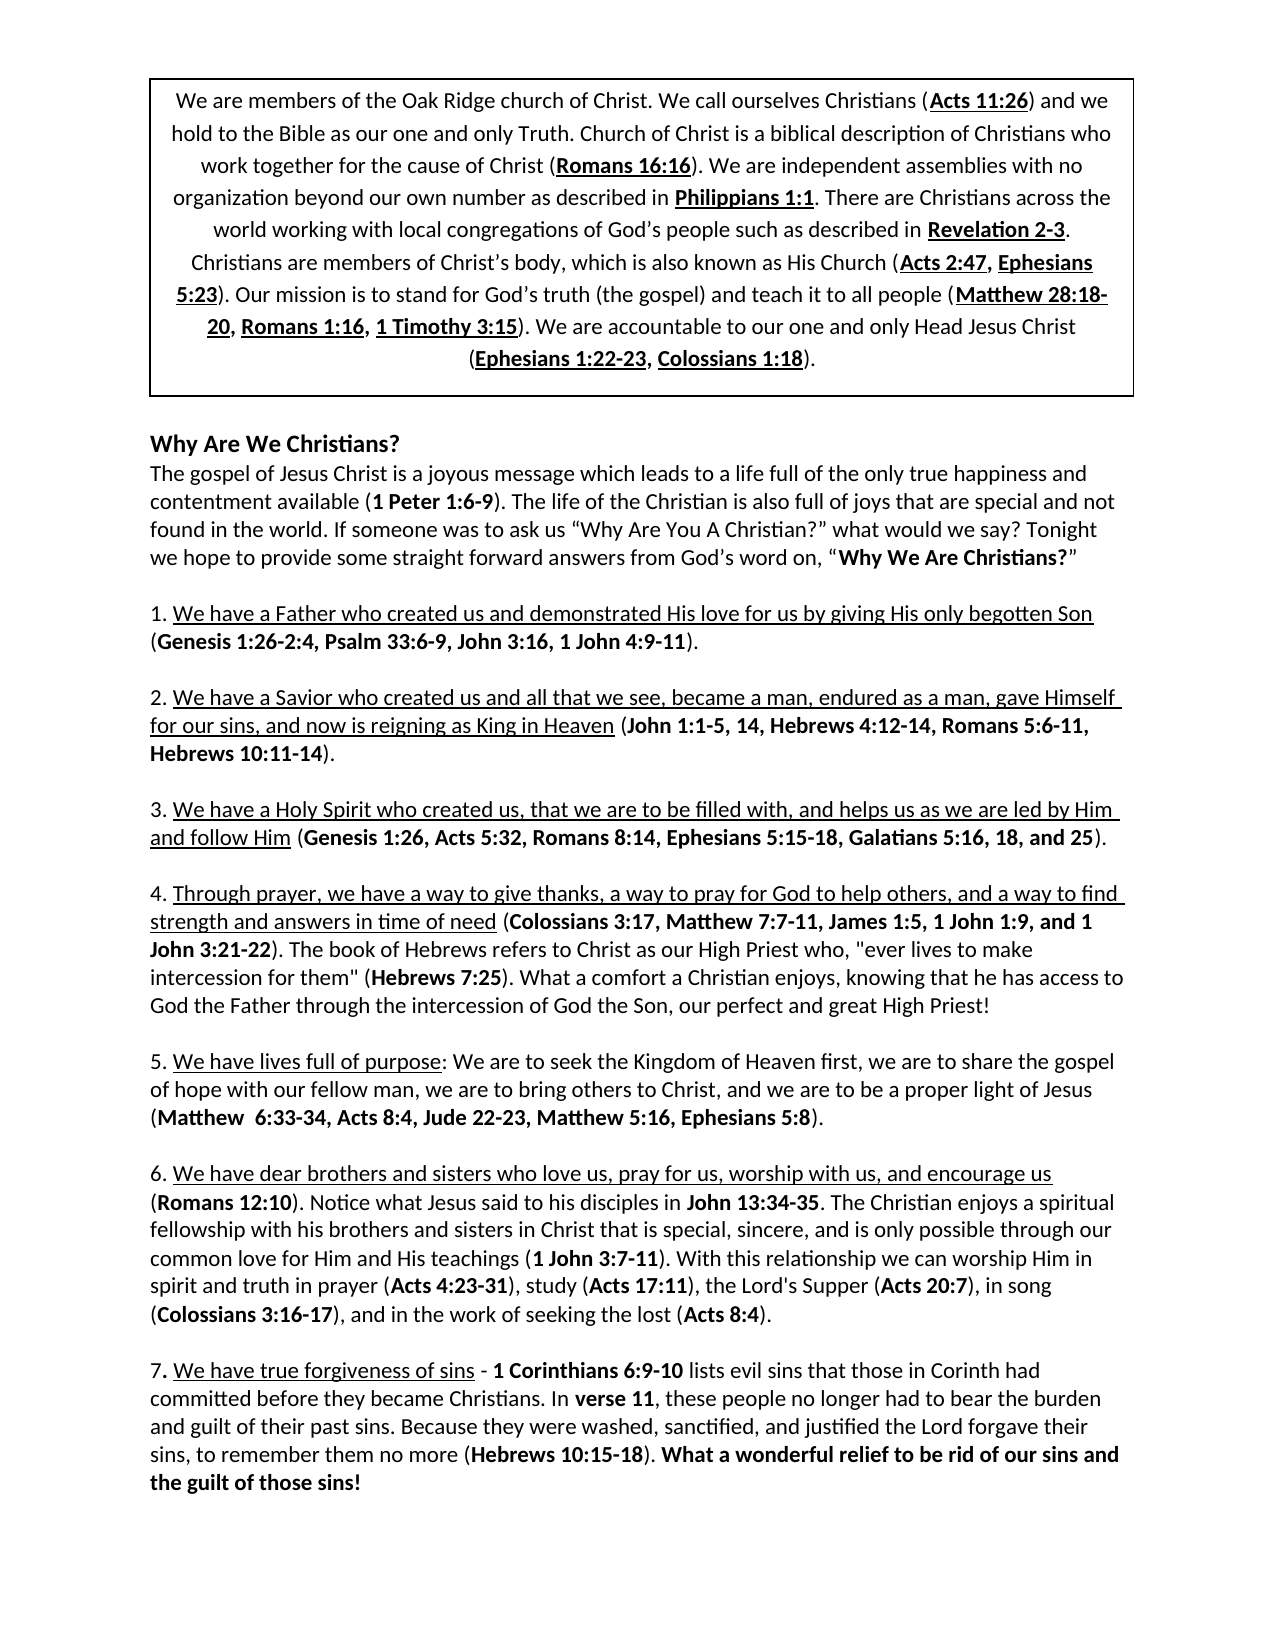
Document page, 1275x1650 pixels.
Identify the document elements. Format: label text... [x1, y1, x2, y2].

text 6. We have dear brothers and sisters who love us, pray for us, worship with us, and encourage us (Romans 12:10). Notice what Jesus said to his disciples in John 13:34-35. The Christian enjoys a spiritual fellowship with his brothers and sisters in Christ that is special, sincere, and is only possible through our common love for Him and His teachings (1 John 3:7-11). With this relationship we can worship Him in spirit and truth in prayer (Acts 4:23-31), study (Acts 17:11), the Lord's Supper (Acts 20:7), in song (Colossians 3:16-17), and in the work of seeking the lost (Acts 8:4). [150, 1159, 1125, 1328]
text 3. We have a Holy Spirit who created us, that we are to be filled with, and helps us as we are led by Him and follow Him (Genesis 1:26, Acts 5:32, Romans 8:14, Ephesians 5:15-18, Galatians 5:16, 18, and 25). [150, 795, 1125, 851]
text 2. We have a Savior who created us and all that we see, became a man, endured as a man, gave Himself for our sins, and now is reigning as King in Heaven (John 1:1-5, 14, Hebrews 4:12-14, Romans 5:6-11, Hebrews 10:11-14). [150, 683, 1125, 767]
text 4. Through prayer, we have a way to give thanks, a way to pray for God to help others, and a way to find strength and answers in time of need (Colossians 3:17, Matthew 7:7-11, James 1:5, 1 John 1:9, and 1 John 3:21-22). The book of Hebrews refers to Christ as our High Priest who, "ever lives to make intercession for them" (Hebrews 7:25). What a comfort a Christian enjoys, knowing that he has access to God the Father through the intercession of God the Son, our perfect and great High Priest! [150, 879, 1125, 1019]
text 1. We have a Father who created us and demonstrated His love for us by giving His only begotten Son (Genesis 1:26-2:4, Psalm 33:6-9, John 3:16, 1 John 4:9-11). [150, 599, 1125, 655]
text Why Are We Christians? [150, 428, 1125, 459]
text 5. We have lives full of purpose: We are to seek the Kingdom of Heaven first, we are to share the gospel of hope with our fellow man, we are to bring others to Christ, and we are to be a proper light of Jesus (Matthew 6:33-34, Acts 8:4, Jude 22-23, Matthew 5:16, Ephesians 5:8). [150, 1047, 1125, 1132]
text The gospel of Jesus Christ is a joyous message which leads to a life full of the only true happiness and contentment available (1 Peter 1:6-9). The life of the Christian is also full of joys that are special and not found in the world. If someone was to ask us “Why Are You A Christian?” what would we say? Tonight we hope to provide some straight forward answers from God’s word on, “Why We Are Christians?” [150, 459, 1125, 571]
text 7. We have true forgiveness of sins - 1 Corinthians 6:9-10 lists evil sins that those in Corinth had committed before they became Christians. In verse 11, these people no longer had to bear the burden and guilt of their past sins. Because they were washed, sanctified, and justified the Lord forgave their sins, to remember them no more (Hebrews 10:15-18). What a wonderful relief to be rid of our sins and the guilt of those sins! [150, 1356, 1125, 1496]
